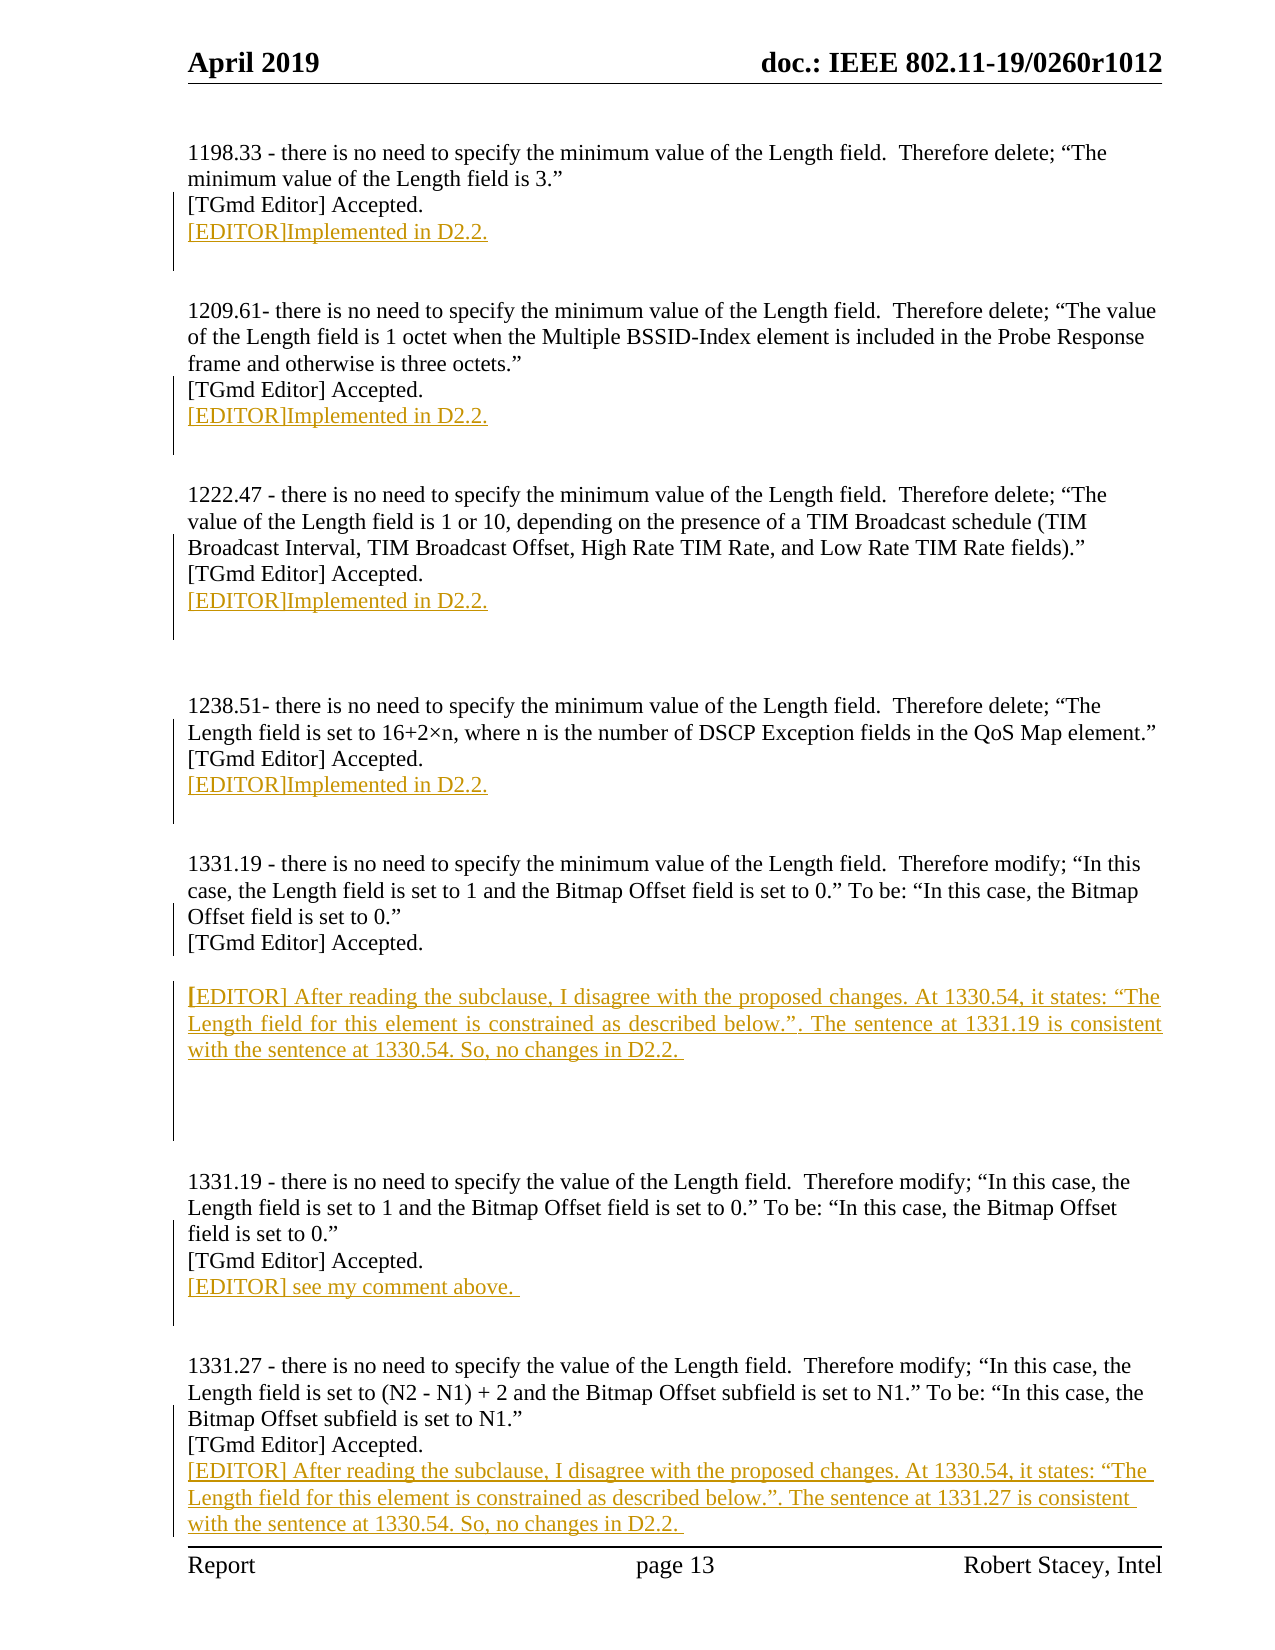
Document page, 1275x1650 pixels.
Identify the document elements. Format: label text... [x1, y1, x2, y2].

text 1238.51- there is no need to specify the minimum value of the Length field. Therefore delete; “The Length field is set to 16+2×n, where n is the number of DSCP Exception fields in the QoS Map element.” [187, 692, 1162, 745]
text 1331.27 - there is no need to specify the value of the Length field. Therefore modify; “In this case, the Length field is set to (N2 - N1) + 2 and the Bitmap Offset subfield is set to N1.” To be: “In this case, the Bitmap Offset subfield is set to N1.” [187, 1352, 1162, 1431]
text [TGmd Editor] Accepted. [187, 1247, 1162, 1273]
text [TGmd Editor] Accepted. [187, 561, 1162, 587]
text [TGmd Editor] Accepted. [187, 1431, 1162, 1458]
text 1209.61- there is no need to specify the minimum value of the Length field. Therefore delete; “The value of the Length field is 1 octet when the Multiple BSSID-Index element is included in the Probe Response frame and otherwise is three octets.” [187, 297, 1162, 376]
text 1331.19 - there is no need to specify the minimum value of the Length field. Therefore modify; “In this case, the Length field is set to 1 and the Bitmap Offset field is set to 0.” To be: “In this case, the Bitmap Offset field is set to 0.” [187, 850, 1162, 929]
text [TGmd Editor] Accepted. [187, 745, 1162, 771]
text [TGmd Editor] Accepted. [187, 929, 1162, 956]
text [TGmd Editor] Accepted. [187, 376, 1162, 402]
text 1198.33 - there is no need to specify the minimum value of the Length field. Therefore delete; “The minimum value of the Length field is 3.” [187, 139, 1162, 192]
text 1331.19 - there is no need to specify the value of the Length field. Therefore modify; “In this case, the Length field is set to 1 and the Bitmap Offset field is set to 0.” To be: “In this case, the Bitmap Offset field is set to 0.” [187, 1168, 1162, 1247]
text 1222.47 - there is no need to specify the minimum value of the Length field. Therefore delete; “The value of the Length field is 1 or 10, depending on the presence of a TIM Broadcast schedule (TIM Broadcast Interval, TIM Broadcast Offset, High Rate TIM Rate, and Low Rate TIM Rate fields).” [187, 481, 1162, 561]
text [TGmd Editor] Accepted. [187, 192, 1162, 218]
